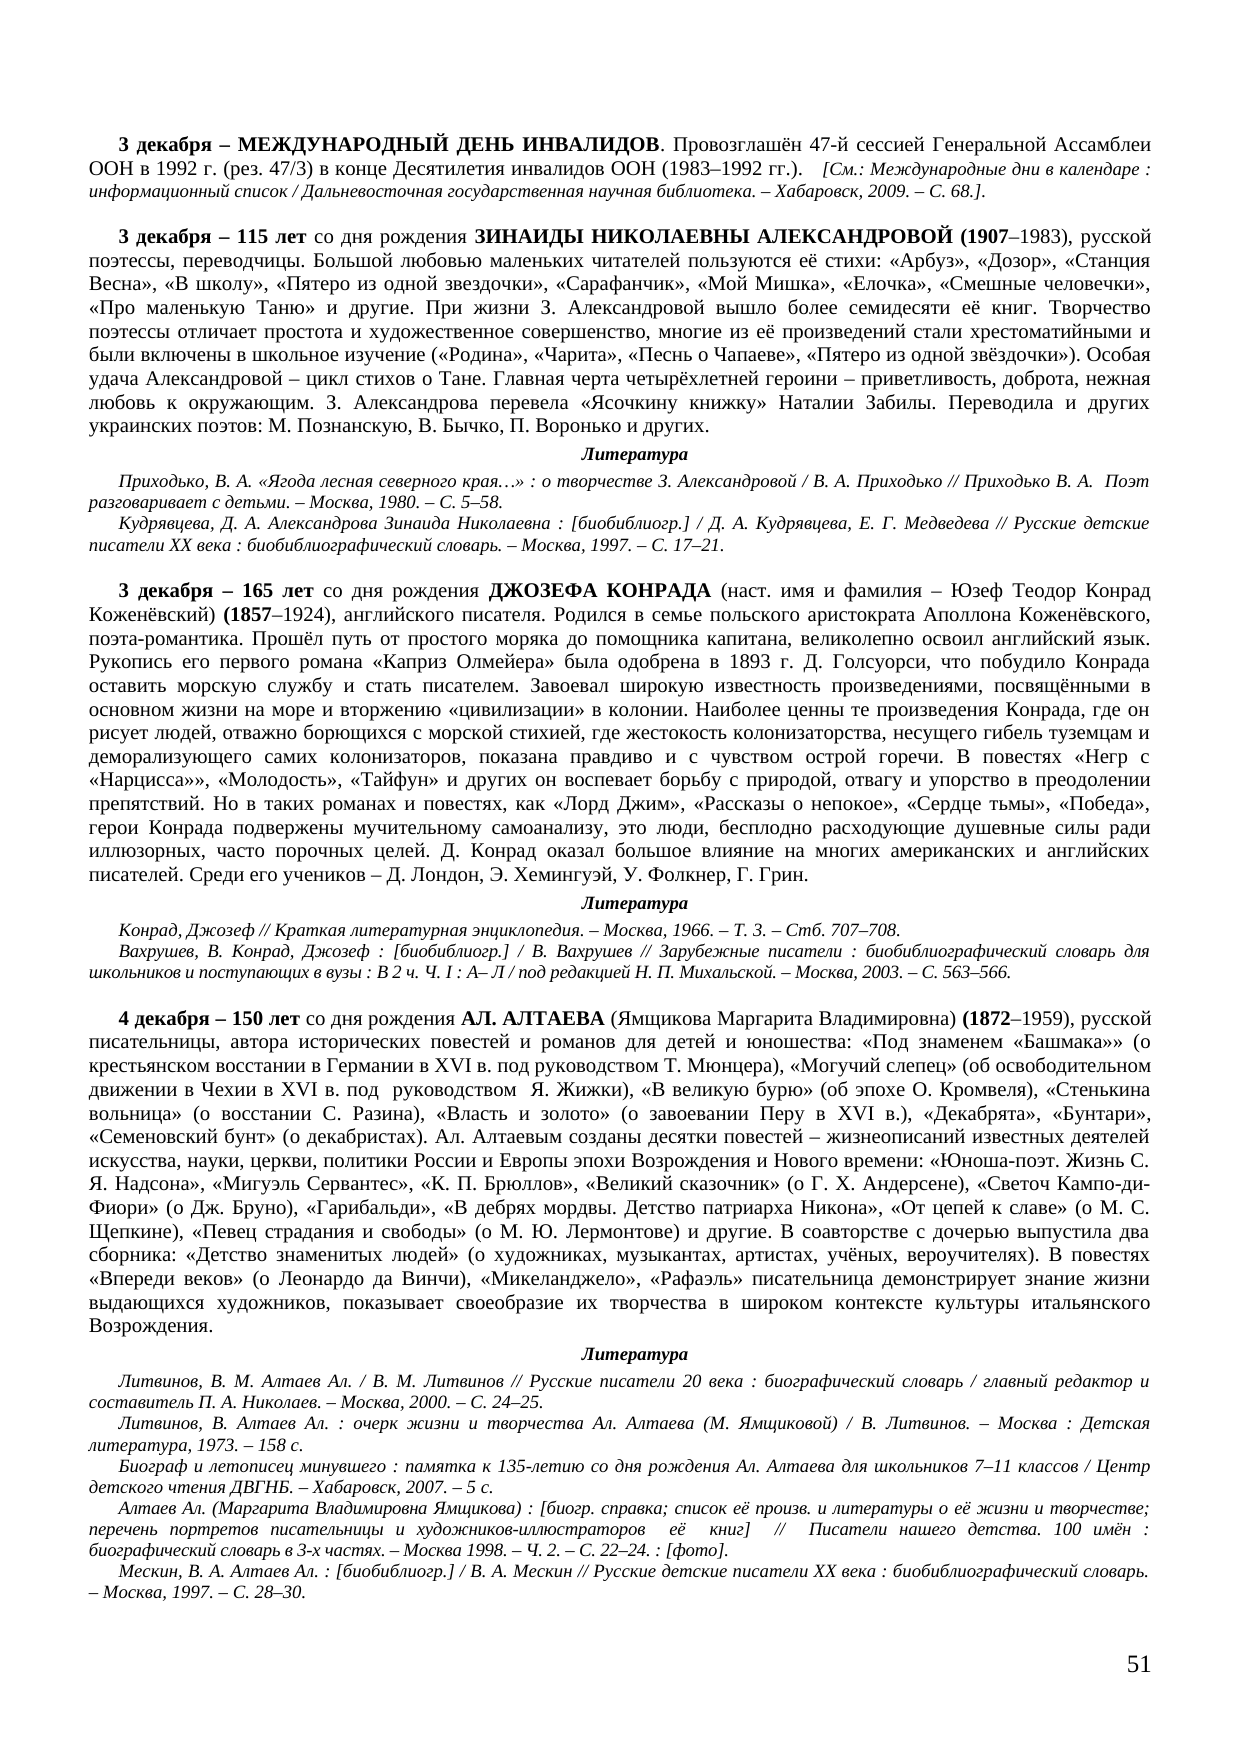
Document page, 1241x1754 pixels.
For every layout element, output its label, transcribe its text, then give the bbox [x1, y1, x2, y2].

text Литература [89, 443, 1152, 464]
text Алтаев Ал. (Маргарита Владимировна Ямщикова) : [биогр. справка; список её произв. и литературы о её жизни и творчестве; перечень портретов писательницы и художников-иллюстраторов её книг] // Писатели нашего детства. 100 имён : биографический словарь в 3-х частях. – Москва 1998. – Ч. 2. – С. 22–24. : [фото]. [89, 1497, 1152, 1561]
text Мескин, В. А. Алтаев Ал. : [биобиблиогр.] / В. А. Мескин // Русские детские писатели ХХ века : биобиблиографический словарь. – Москва, 1997. – С. 28–30. [89, 1561, 1152, 1603]
text Вахрушев, В. Конрад, Джозеф : [биобиблиогр.] / В. Вахрушев // Зарубежные писатели : биобиблиографический словарь для школьников и поступающих в вузы : В 2 ч. Ч. I : А– Л / под редакцией Н. П. Михальской. – Москва, 2003. – С. 563–566. [89, 941, 1152, 983]
text Приходько, В. А. «Ягода лесная северного края…» : о творчестве З. Александровой / В. А. Приходько // Приходько В. А. Поэт разговаривает с детьми. – Москва, 1980. – С. 5–58. [89, 471, 1152, 513]
text Литература [89, 1343, 1152, 1364]
text Биограф и летописец минувшего : памятка к 135-летию со дня рождения Ал. Алтаева для школьников 7–11 классов / Центр детского чтения ДВГНБ. – Хабаровск, 2007. – 5 с. [89, 1455, 1152, 1497]
text Литвинов, В. Алтаев Ал. : очерк жизни и творчества Ал. Алтаева (М. Ямщиковой) / В. Литвинов. – Москва : Детская литература, 1973. – 158 с. [89, 1413, 1152, 1455]
text Конрад, Джозеф // Краткая литературная энциклопедия. – Москва, 1966. – Т. 3. – Стб. 707–708. [89, 919, 1152, 941]
text Литература [89, 892, 1152, 913]
text 4 декабря – 150 лет со дня рождения АЛ. АЛТАЕВА (Ямщикова Маргарита Владимировна) (1872–1959), русской писательницы, автора исторических повестей и романов для детей и юношества: «Под знаменем «Башмака»» (о крестьянском восстании в Германии в ХVI в. под руководством Т. Мюнцера), «Могучий слепец» (об освободительном движении в Чехии в XVI в. под руководством Я. Жижки), «В великую бурю» (об эпохе О. Кромвеля), «Стенькина вольница» (о восстании С. Разина), «Власть и золото» (о завоевании Перу в XVI в.), «Декабрята», «Бунтари», «Семеновский бунт» (о декабристах). Ал. Алтаевым созданы десятки повестей – жизнеописаний известных деятелей искусства, науки, церкви, политики России и Европы эпохи Возрождения и Нового времени: «Юноша-поэт. Жизнь С. Я. Надсона», «Мигуэль Сервантес», «К. П. Брюллов», «Великий сказочник» (о Г. Х. Андерсене), «Светоч Кампо-ди-Фиори» (о Дж. Бруно), «Гарибальди», «В дебрях мордвы. Детство патриарха Никона», «От цепей к славе» (о М. С. Щепкине), «Певец страдания и свободы» (о М. Ю. Лермонтове) и другие. В соавторстве с дочерью выпустила два сборника: «Детство знаменитых людей» (о художниках, музыкантах, артистах, учёных, вероучителях). В повестях «Впереди веков» (о Леонардо да Винчи), «Микеланджело», «Рафаэль» писательница демонстрирует знание жизни выдающихся художников, показывает своеобразие их творчества в широком контексте культуры итальянского Возрождения. [89, 1006, 1152, 1337]
text Кудрявцева, Д. А. Александрова Зинаида Николаевна : [биобиблиогр.] / Д. А. Кудрявцева, Е. Г. Медведева // Русские детские писатели ХХ века : биобиблиографический словарь. – Москва, 1997. – С. 17–21. [89, 513, 1152, 555]
text 3 декабря – МЕЖДУНАРОДНЫЙ ДЕНЬ ИНВАЛИДОВ. Провозглашён 47-й сессией Генеральной Ассамблеи ООН в 1992 г. (рез. 47/3) в конце Десятилетия инвалидов ООН (1983–1992 гг.). [См.: Международные дни в календаре : информационный список / Дальневосточная государственная научная библиотека. – Хабаровск, 2009. – С. 68.]. [89, 133, 1152, 201]
text Литвинов, В. М. Алтаев Ал. / В. М. Литвинов // Русские писатели 20 века : биографический словарь / главный редактор и составитель П. А. Николаев. – Москва, 2000. – С. 24–25. [89, 1371, 1152, 1413]
text 3 декабря – 115 лет со дня рождения ЗИНАИДЫ НИКОЛАЕВНЫ АЛЕКСАНДРОВОЙ (1907–1983), русской поэтессы, переводчицы. Большой любовью маленьких читателей пользуются её стихи: «Арбуз», «Дозор», «Станция Весна», «В школу», «Пятеро из одной звездочки», «Сарафанчик», «Мой Мишка», «Елочка», «Смешные человечки», «Про маленькую Таню» и другие. При жизни З. Александровой вышло более семидесяти её книг. Творчество поэтессы отличает простота и художественное совершенство, многие из её произведений стали хрестоматийными и были включены в школьное изучение («Родина», «Чарита», «Песнь о Чапаеве», «Пятеро из одной звёздочки»). Особая удача Александровой – цикл стихов о Тане. Главная черта четырёхлетней героини – приветливость, доброта, нежная любовь к окружающим. З. Александрова перевела «Ясочкину книжку» Наталии Забилы. Переводила и других украинских поэтов: М. Познанскую, В. Бычко, П. Воронько и других. [89, 224, 1152, 437]
text 3 декабря – 165 лет со дня рождения ДЖОЗЕФА КОНРАДА (наст. имя и фамилия – Юзеф Теодор Конрад Коженёвский) (1857–1924), английского писателя. Родился в семье польского аристократа Аполлона Коженёвского, поэта-романтика. Прошёл путь от простого моряка до помощника капитана, великолепно освоил английский язык. Рукопись его первого романа «Каприз Олмейера» была одобрена в 1893 г. Д. Голсуорси, что побудило Конрада оставить морскую службу и стать писателем. Завоевал широкую известность произведениями, посвящёнными в основном жизни на море и вторжению «цивилизации» в колонии. Наиболее ценны те произведения Конрада, где он рисует людей, отважно борющихся с морской стихией, где жестокость колонизаторства, несущего гибель туземцам и деморализующего самих колонизаторов, показана правдиво и с чувством острой горечи. В повестях «Негр с «Нарцисса»», «Молодость», «Тайфун» и других он воспевает борьбу с природой, отвагу и упорство в преодолении препятствий. Но в таких романах и повестях, как «Лорд Джим», «Рассказы о непокое», «Сердце тьмы», «Победа», герои Конрада подвержены мучительному самоанализу, это люди, бесплодно расходующие душевные силы ради иллюзорных, часто порочных целей. Д. Конрад оказал большое влияние на многих американских и английских писателей. Среди его учеников – Д. Лондон, Э. Хемингуэй, У. Фолкнер, Г. Грин. [89, 579, 1152, 886]
